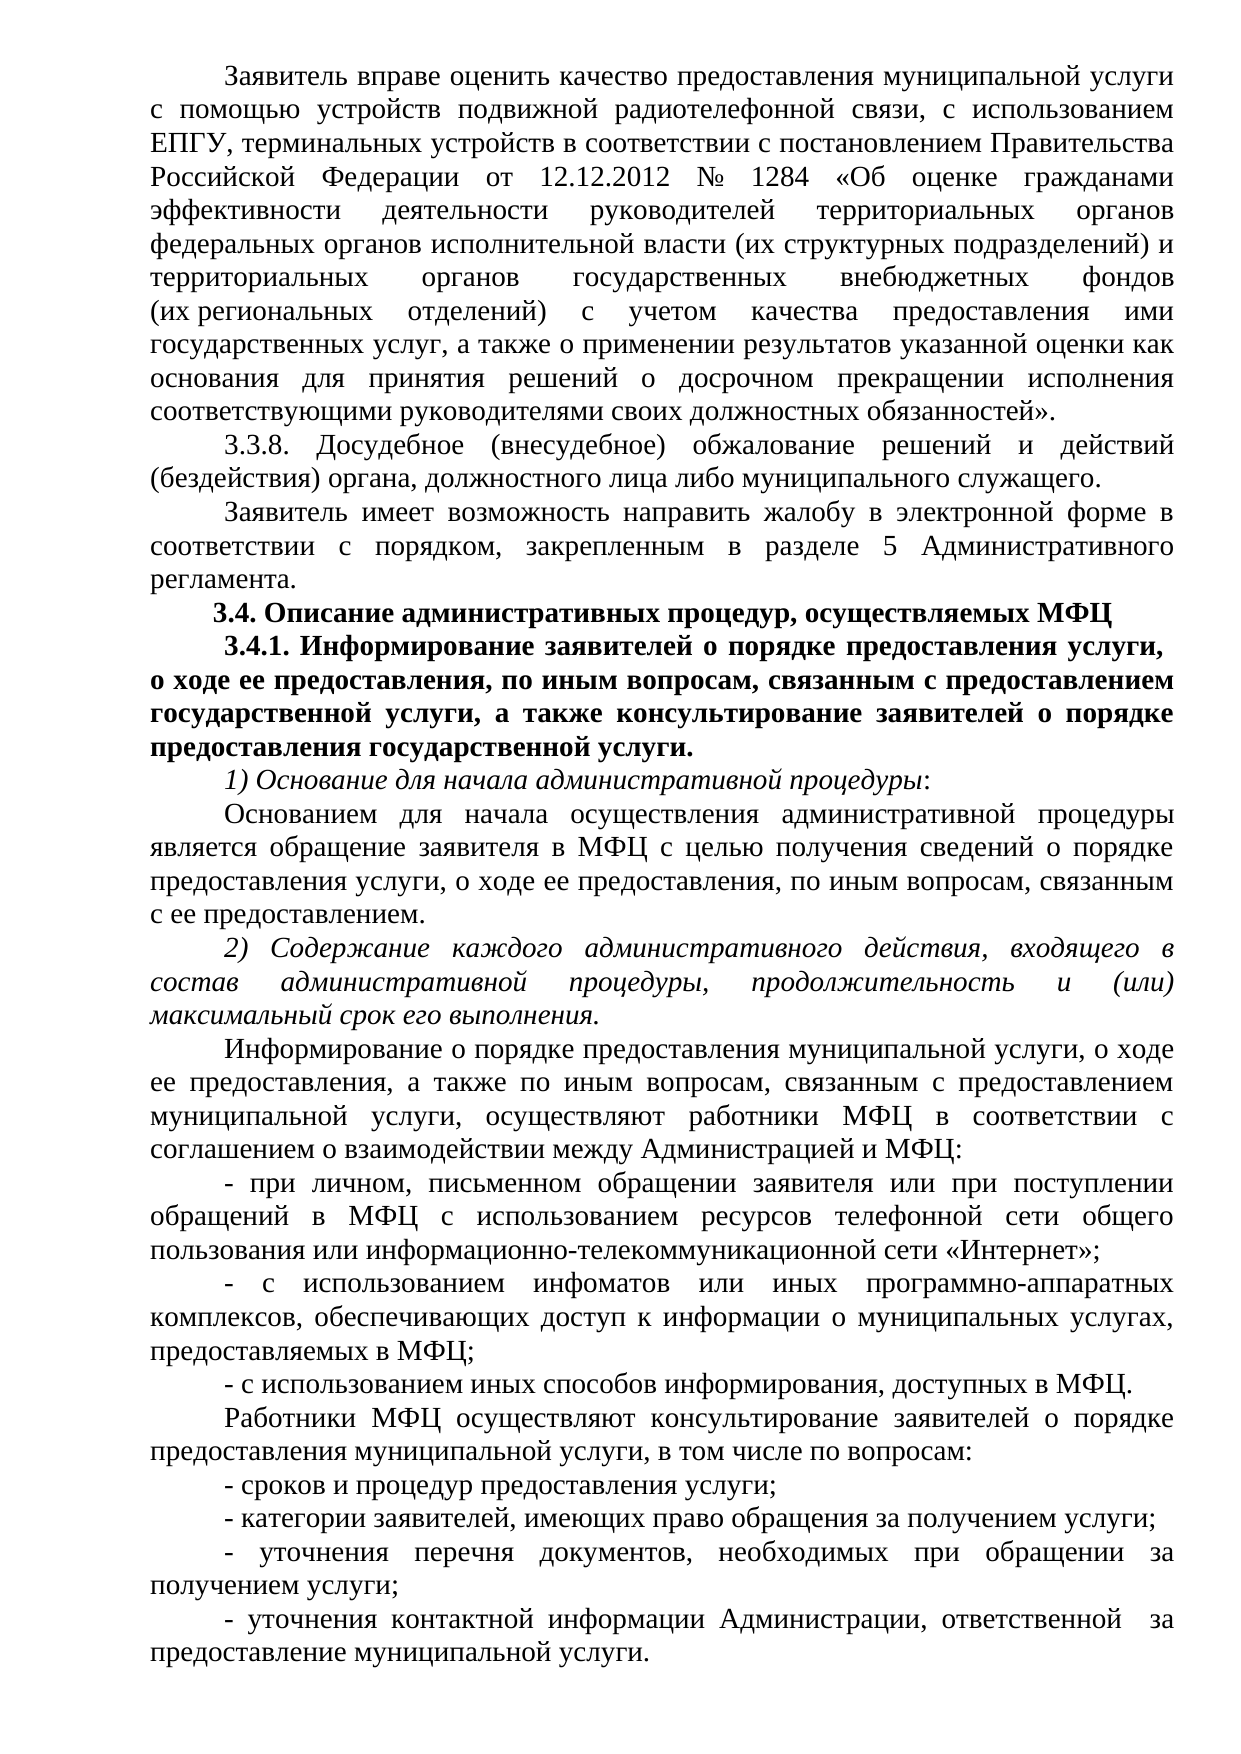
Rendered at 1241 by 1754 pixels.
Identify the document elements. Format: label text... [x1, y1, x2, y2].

text 3.4.1. Информирование заявителей о порядке предоставления услуги, о ходе ее предоставления, по иным вопросам, связанным с предоставлением государственной услуги, а также консультирование заявителей о порядке предоставления государственной услуги. [150, 628, 1175, 762]
text - при личном, письменном обращении заявителя или при поступлении обращений в МФЦ с использованием ресурсов телефонной сети общего пользования или информационно-телекоммуникационной сети «Интернет»; [150, 1165, 1175, 1266]
text Информирование о порядке предоставления муниципальной услуги, о ходе ее предоставления, а также по иным вопросам, связанным с предоставлением муниципальной услуги, осуществляют работники МФЦ в соответствии с соглашением о взаимодействии между Администрацией и МФЦ: [150, 1031, 1175, 1165]
text - категории заявителей, имеющих право обращения за получением услуги; [150, 1500, 1175, 1534]
text Заявитель имеет возможность направить жалобу в электронной форме в соответствии с порядком, закрепленным в разделе 5 Административного регламента. [150, 494, 1175, 595]
text Работники МФЦ осуществляют консультирование заявителей о порядке предоставления муниципальной услуги, в том числе по вопросам: [150, 1400, 1175, 1467]
text - уточнения контактной информации Администрации, ответственной за предоставление муниципальной услуги. [150, 1601, 1175, 1668]
text - с использованием инфоматов или иных программно-аппаратных комплексов, обеспечивающих доступ к информации о муниципальных услугах, предоставляемых в МФЦ; [150, 1266, 1175, 1366]
text 1) Основание для начала административной процедуры: [150, 762, 1175, 796]
text 2) Содержание каждого административного действия, входящего в состав административной процедуры, продолжительность и (или) максимальный срок его выполнения. [150, 930, 1175, 1031]
text 3.4. Описание административных процедур, осуществляемых МФЦ [150, 595, 1175, 628]
text Основанием для начала осуществления административной процедуры является обращение заявителя в МФЦ с целью получения сведений о порядке предоставления услуги, о ходе ее предоставления, по иным вопросам, связанным с ее предоставлением. [150, 796, 1175, 930]
text - с использованием иных способов информирования, доступных в МФЦ. [150, 1366, 1175, 1400]
text 3.3.8. Досудебное (внесудебное) обжалование решений и действий (бездействия) органа, должностного лица либо муниципального служащего. [150, 427, 1175, 494]
text - уточнения перечня документов, необходимых при обращении за получением услуги; [150, 1534, 1175, 1601]
text - сроков и процедур предоставления услуги; [150, 1467, 1175, 1500]
text Заявитель вправе оценить качество предоставления муниципальной услуги с помощью устройств подвижной радиотелефонной связи, с использованием ЕПГУ, терминальных устройств в соответствии с постановлением Правительства Российской Федерации от 12.12.2012 № 1284 «Об оценке гражданами эффективности деятельности руководителей территориальных органов федеральных органов исполнительной власти (их структурных подразделений) и территориальных органов государственных внебюджетных фондов (их региональных отделений) с учетом качества предоставления ими государственных услуг, а также о применении результатов указанной оценки как основания для принятия решений о досрочном прекращении исполнения соответствующими руководителями своих должностных обязанностей». [150, 58, 1175, 427]
